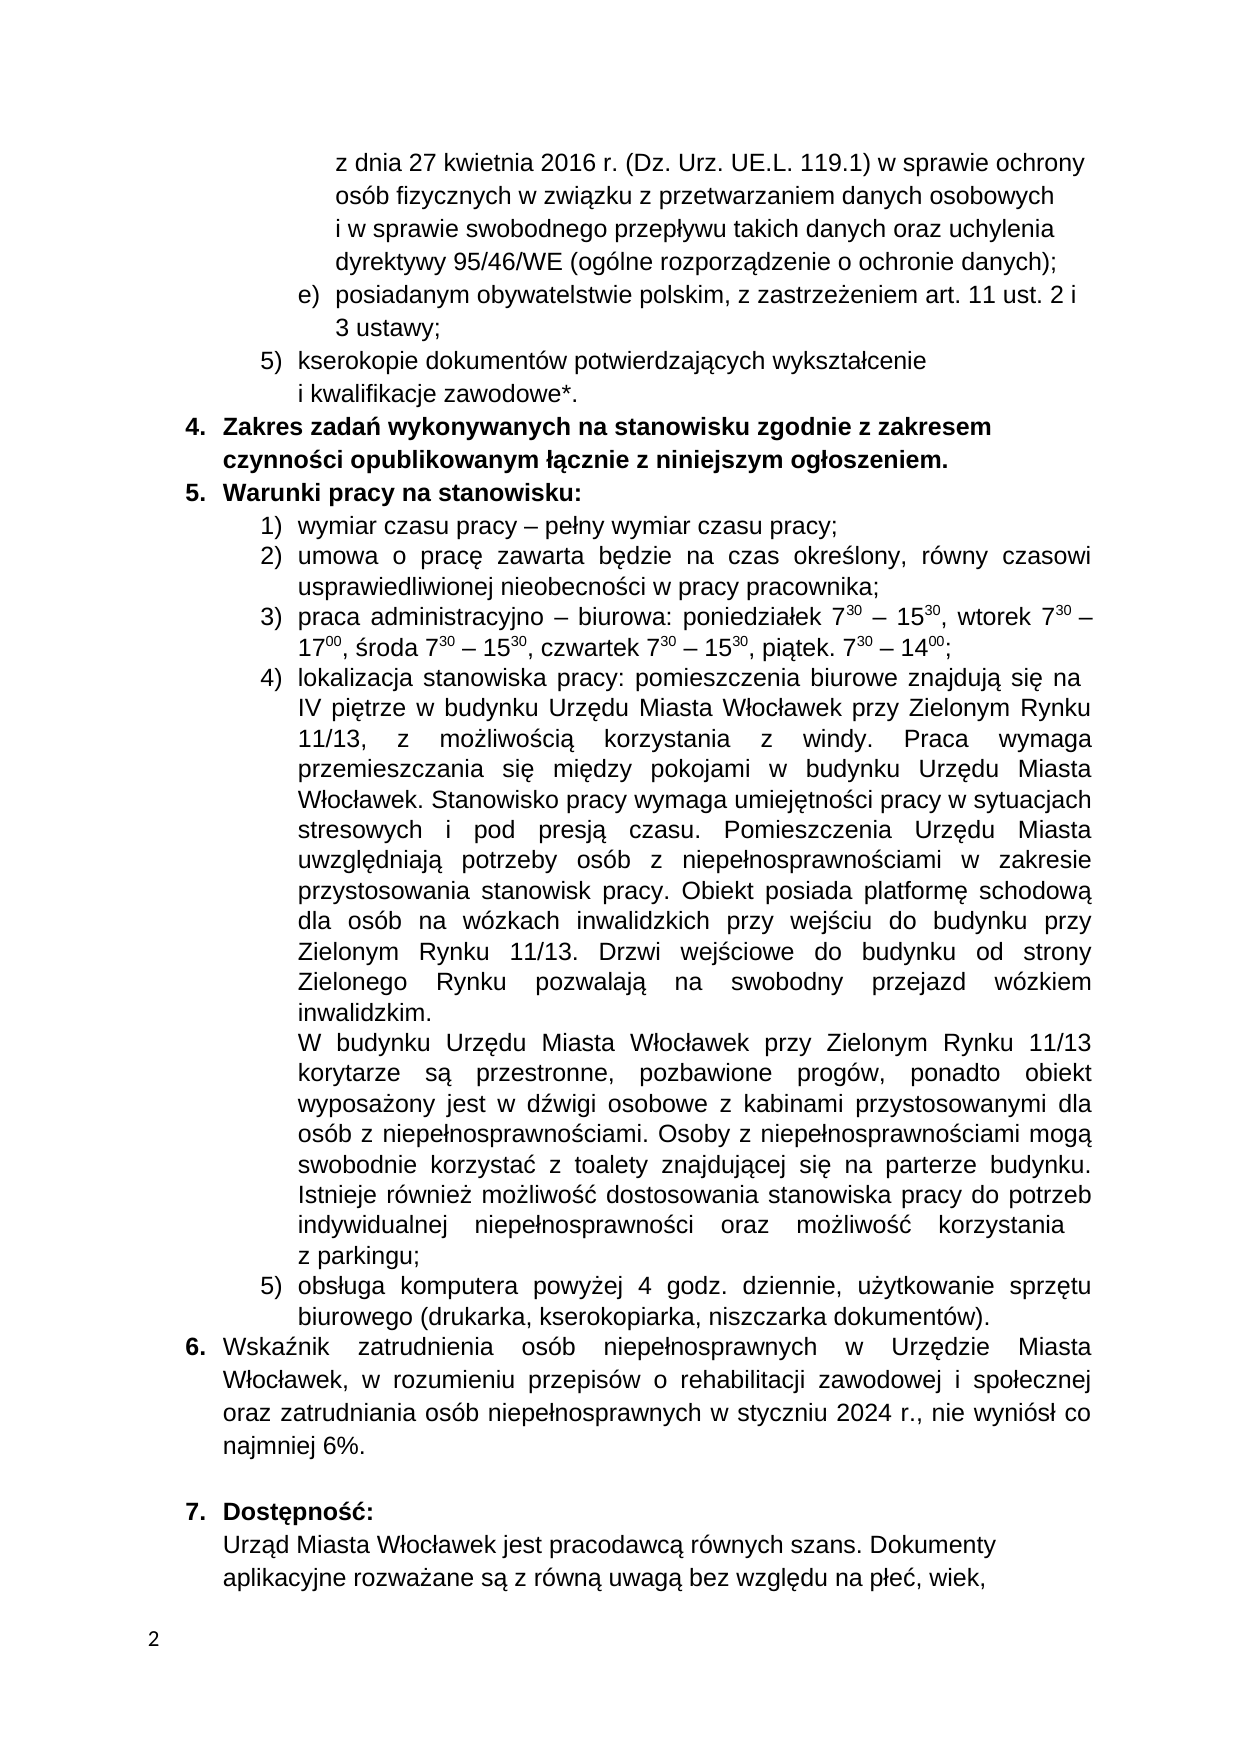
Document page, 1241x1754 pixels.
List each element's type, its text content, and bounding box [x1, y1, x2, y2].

list Dostępność: [185, 1497, 1093, 1526]
list kserokopie dokumentów potwierdzających wykształcenie i kwalifikacje zawodowe*. [260, 346, 1093, 407]
list Wskaźnik zatrudnienia osób niepełnosprawnych w Urzędzie Miasta Włocławek, w rozumieniu przepisów o rehabilitacji zawodowej i społecznej oraz zatrudniania osób niepełnosprawnych w styczniu 2024 r., nie wyniósł co najmniej 6%. [185, 1332, 1093, 1460]
list Warunki pracy na stanowisku: [185, 478, 1093, 507]
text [223, 1530, 1093, 1592]
list Zakres zadań wykonywanych na stanowisku zgodnie z zakresem czynności opublikowanym łącznie z niniejszym ogłoszeniem. [185, 412, 1093, 473]
list umowa o pracę zawarta będzie na czas określony, równy czasowi usprawiedliwionej nieobecności w pracy pracownika; [260, 541, 1093, 600]
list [298, 148, 1093, 275]
list wymiar czasu pracy – pełny wymiar czasu pracy; [260, 511, 1093, 539]
list obsługa komputera powyżej 4 godz. dziennie, użytkowanie sprzętu biurowego (drukarka, kserokopiarka, niszczarka dokumentów). [260, 1271, 1093, 1330]
list posiadanym obywatelstwie polskim, z zastrzeżeniem art. 11 ust. 2 i 3 ustawy; [298, 280, 1093, 341]
list lokalizacja stanowiska pracy: pomieszczenia biurowe znajdują się na IV piętrze w budynku Urzędu Miasta Włocławek przy Zielonym Rynku 11/13, z możliwością korzystania z windy. Praca wymaga przemieszczania się między pokojami w budynku Urzędu Miasta Włocławek. Stanowisko pracy wymaga umiejętności pracy w sytuacjach stresowych i pod presją czasu. Pomieszczenia Urzędu Miasta uwzględniają potrzeby osób z niepełnosprawnościami w zakresie przystosowania stanowisk pracy. Obiekt posiada platformę schodową dla osób na wózkach inwalidzkich przy wejściu do budynku przy Zielonym Rynku 11/13. Drzwi wejściowe do budynku od strony Zielonego Rynku pozwalają na swobodny przejazd wózkiem inwalidzkim. W budynku Urzędu Miasta Włocławek przy Zielonym Rynku 11/13 korytarze są przestronne, pozbawione progów, ponadto obiekt wyposażony jest w dźwigi osobowe z kabinami przystosowanymi dla osób z niepełnosprawnościami. Osoby z niepełnosprawnościami mogą swobodnie korzystać z toalety znajdującej się na parterze budynku. Istnieje również możliwość dostosowania stanowiska pracy do potrzeb indywidualnej niepełnosprawności oraz możliwość korzystania z parkingu; [260, 663, 1093, 1269]
list praca administracyjno – biurowa: poniedziałek 730 – 1530, wtorek 730 – 1700, środa 730 – 1530, czwartek 730 – 1530, piątek. 730 – 1400; [260, 602, 1093, 661]
